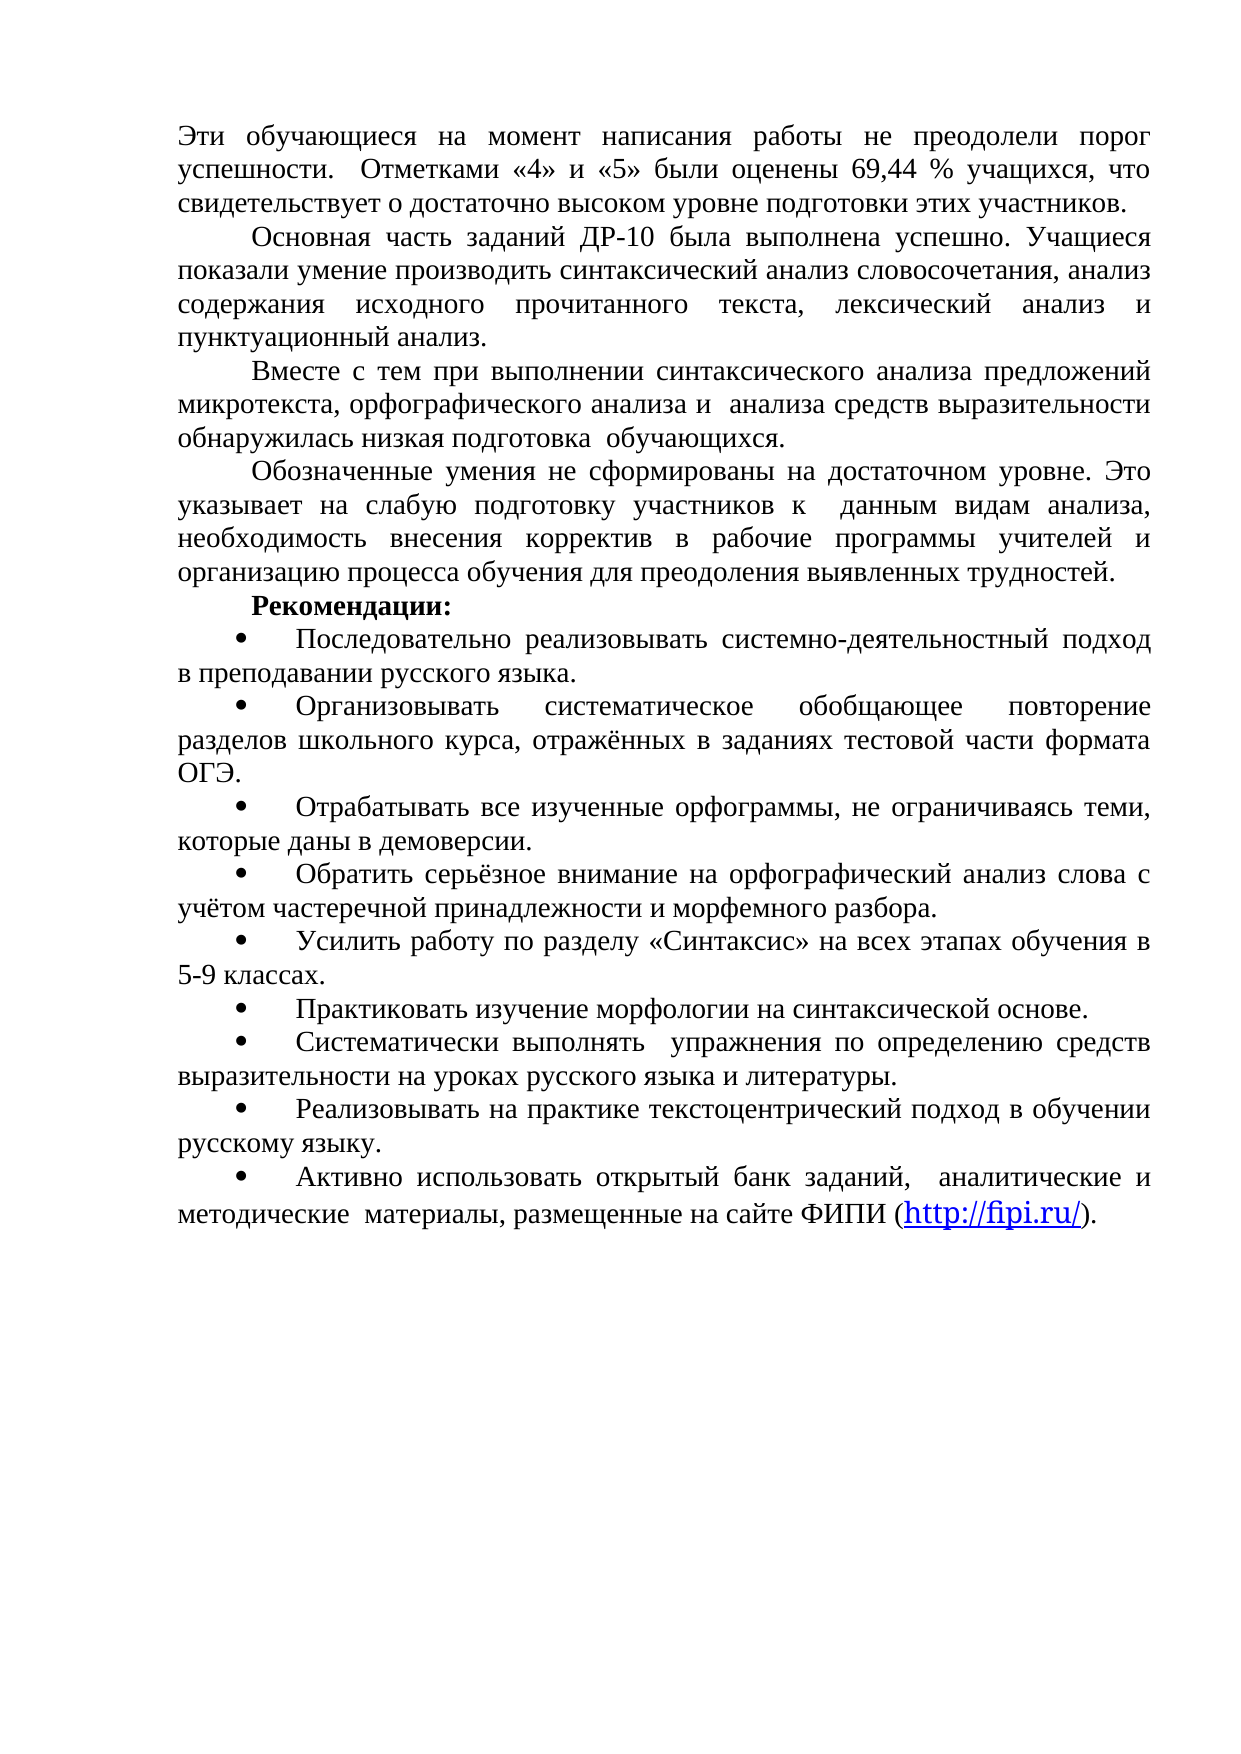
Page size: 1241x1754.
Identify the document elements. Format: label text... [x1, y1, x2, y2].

list Реализовывать на практике текстоцентрический подход в обучении русскому языку. [177, 1092, 1152, 1159]
text Вместе с тем при выполнении синтаксического анализа предложений микротекста, орфографического анализа и анализа средств выразительности обнаружилась низкая подготовка обучающихся. [177, 353, 1152, 453]
text Обозначенные умения не сформированы на достаточном уровне. Это указывает на слабую подготовку участников к данным видам анализа, необходимость внесения корректив в рабочие программы учителей и организацию процесса обучения для преодоления выявленных трудностей. [177, 453, 1152, 588]
text Основная часть заданий ДР-10 была выполнена успешно. Учащиеся показали умение производить синтаксический анализ словосочетания, анализ содержания исходного прочитанного текста, лексический анализ и пунктуационный анализ. [177, 219, 1152, 353]
list Активно использовать открытый банк заданий, аналитические и методические материалы, размещенные на сайте ФИПИ (http://fipi.ru/). [177, 1159, 1152, 1232]
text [177, 118, 1152, 219]
list Организовывать систематическое обобщающее повторение разделов школьного курса, отражённых в заданиях тестовой части формата ОГЭ. [177, 688, 1152, 789]
list Систематически выполнять упражнения по определению средств выразительности на уроках русского языка и литературы. [177, 1024, 1152, 1092]
list Практиковать изучение морфологии на синтаксической основе. [177, 991, 1152, 1024]
list Отрабатывать все изученные орфограммы, не ограничиваясь теми, которые даны в демоверсии. [177, 789, 1152, 856]
list Обратить серьёзное внимание на орфографический анализ слова с учётом частеречной принадлежности и морфемного разбора. [177, 856, 1152, 923]
text Рекомендации: [177, 588, 1152, 621]
list Последовательно реализовывать системно-деятельностный подход в преподавании русского языка. [177, 621, 1152, 688]
list Усилить работу по разделу «Синтаксис» на всех этапах обучения в 5-9 классах. [177, 923, 1152, 991]
